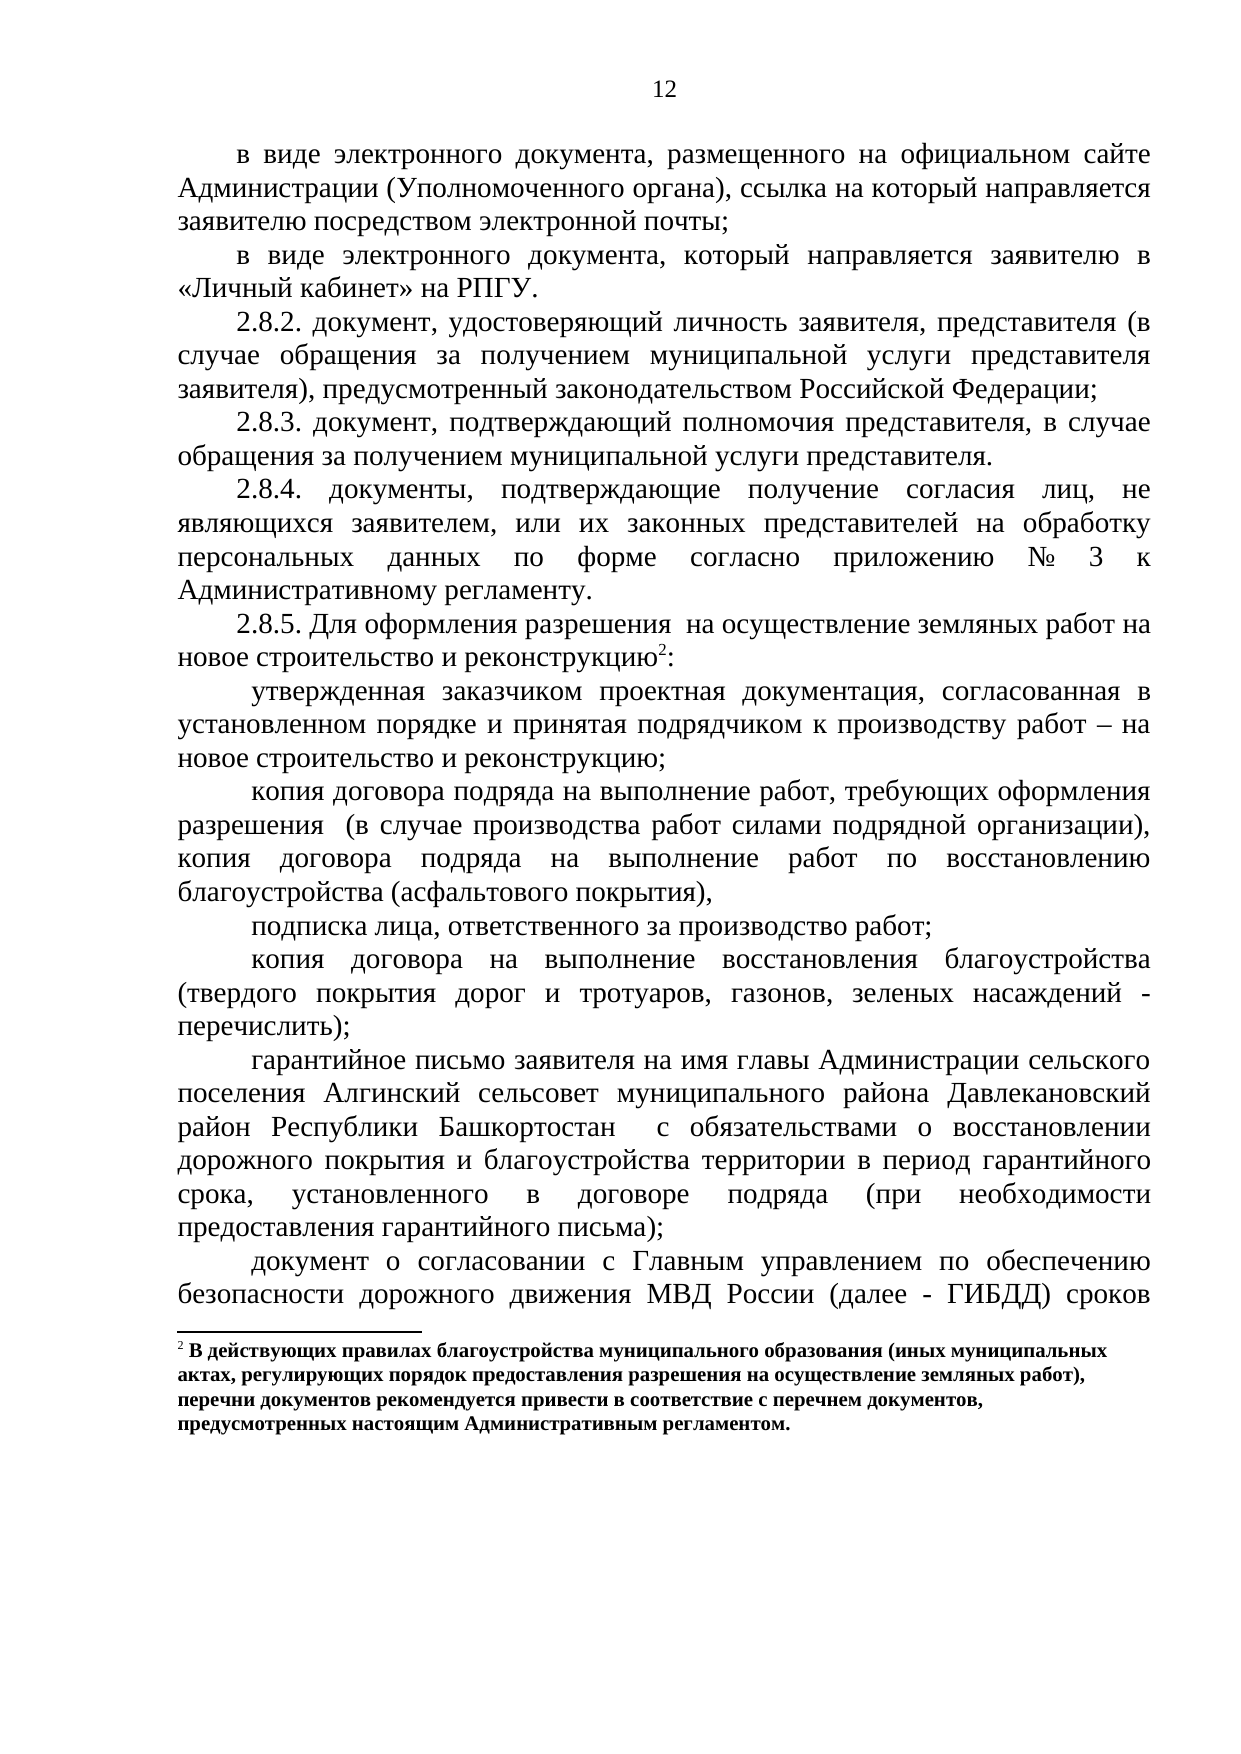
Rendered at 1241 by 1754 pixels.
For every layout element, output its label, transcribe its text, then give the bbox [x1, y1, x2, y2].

text копия договора подряда на выполнение работ, требующих оформления разрешения (в случае производства работ силами подрядной организации), копия договора подряда на выполнение работ по восстановлению благоустройства (асфальтового покрытия), [177, 773, 1152, 908]
text 2.8.4. документы, подтверждающие получение согласия лиц, не являющихся заявителем, или их законных представителей на обработку персональных данных по форме согласно приложению № 3 к Административному регламенту. [177, 472, 1152, 606]
text подписка лица, ответственного за производство работ; [177, 908, 1152, 941]
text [177, 1243, 1152, 1310]
text 2.8.3. документ, подтверждающий полномочия представителя, в случае обращения за получением муниципальной услуги представителя. [177, 404, 1152, 472]
text копия договора на выполнение восстановления благоустройства (твердого покрытия дорог и тротуаров, газонов, зеленых насаждений - перечислить); [177, 941, 1152, 1042]
text утвержденная заказчиком проектная документация, согласованная в установленном порядке и принятая подрядчиком к производству работ – на новое строительство и реконструкцию; [177, 673, 1152, 773]
list 2.8.2. документ, удостоверяющий личность заявителя, представителя (в случае обращения за получением муниципальной услуги представителя заявителя), предусмотренный законодательством Российской Федерации; [177, 304, 1152, 404]
text в виде электронного документа, размещенного на официальном сайте Администрации (Уполномоченного органа), ссылка на который направляется заявителю посредством электронной почты; [177, 136, 1152, 237]
text 2.8.5. Для оформления разрешения на осуществление земляных работ на новое строительство и реконструкцию: [177, 606, 1152, 673]
list в виде электронного документа, который направляется заявителю в «Личный кабинет» на РПГУ. [177, 237, 1152, 304]
text гарантийное письмо заявителя на имя главы Администрации сельского поселения Алгинский сельсовет муниципального района Давлекановский район Республики Башкортостан с обязательствами о восстановлении дорожного покрытия и благоустройства территории в период гарантийного срока, установленного в договоре подряда (при необходимости предоставления гарантийного письма); [177, 1042, 1152, 1243]
